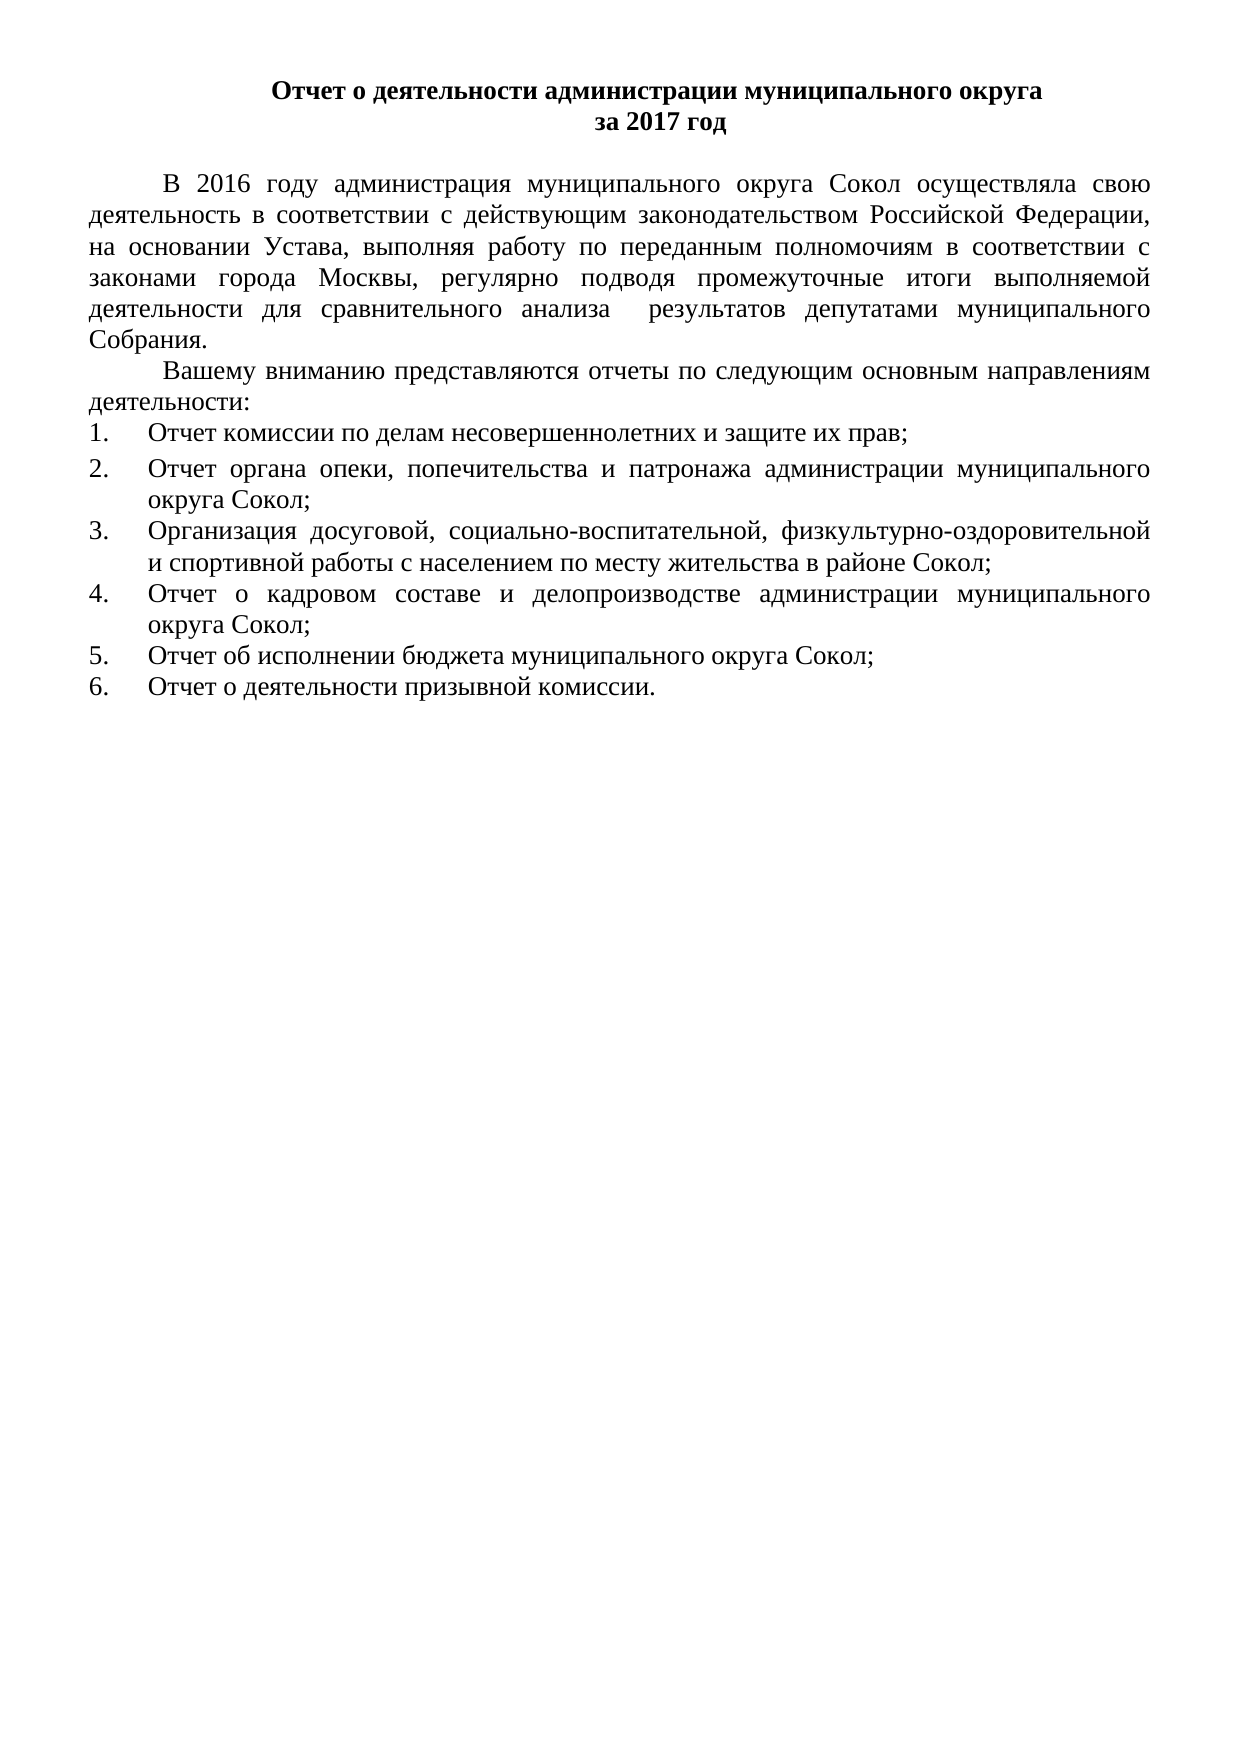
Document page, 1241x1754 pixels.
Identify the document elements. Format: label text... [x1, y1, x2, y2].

list Организация досуговой, социально-воспитательной, физкультурно-оздоровительной и спортивной работы с населением по месту жительства в районе Сокол; [89, 514, 1152, 577]
list Отчет о деятельности призывной комиссии. [89, 670, 1152, 701]
list Отчет об исполнении бюджета муниципального округа Сокол; [89, 639, 1152, 670]
list Отчет комиссии по делам несовершеннолетних и защите их прав; [89, 416, 1152, 448]
text В 2016 году администрация муниципального округа Сокол осуществляла свою деятельность в соответствии с действующим законодательством Российской Федерации, на основании Устава, выполняя работу по переданным полномочиям в соответствии с законами города Москвы, регулярно подводя промежуточные итоги выполняемой деятельности для сравнительного анализа результатов депутатами муниципального Собрания. [89, 167, 1152, 354]
list Отчет о кадровом составе и делопроизводстве администрации муниципального округа Сокол; [89, 577, 1152, 639]
text Отчет о деятельности администрации муниципального округа [89, 74, 1152, 105]
text Вашему вниманию представляются отчеты по следующим основным направлениям деятельности: [89, 354, 1152, 416]
text за 2017 год [89, 105, 1152, 136]
list Отчет органа опеки, попечительства и патронажа администрации муниципального округа Сокол; [89, 452, 1152, 514]
